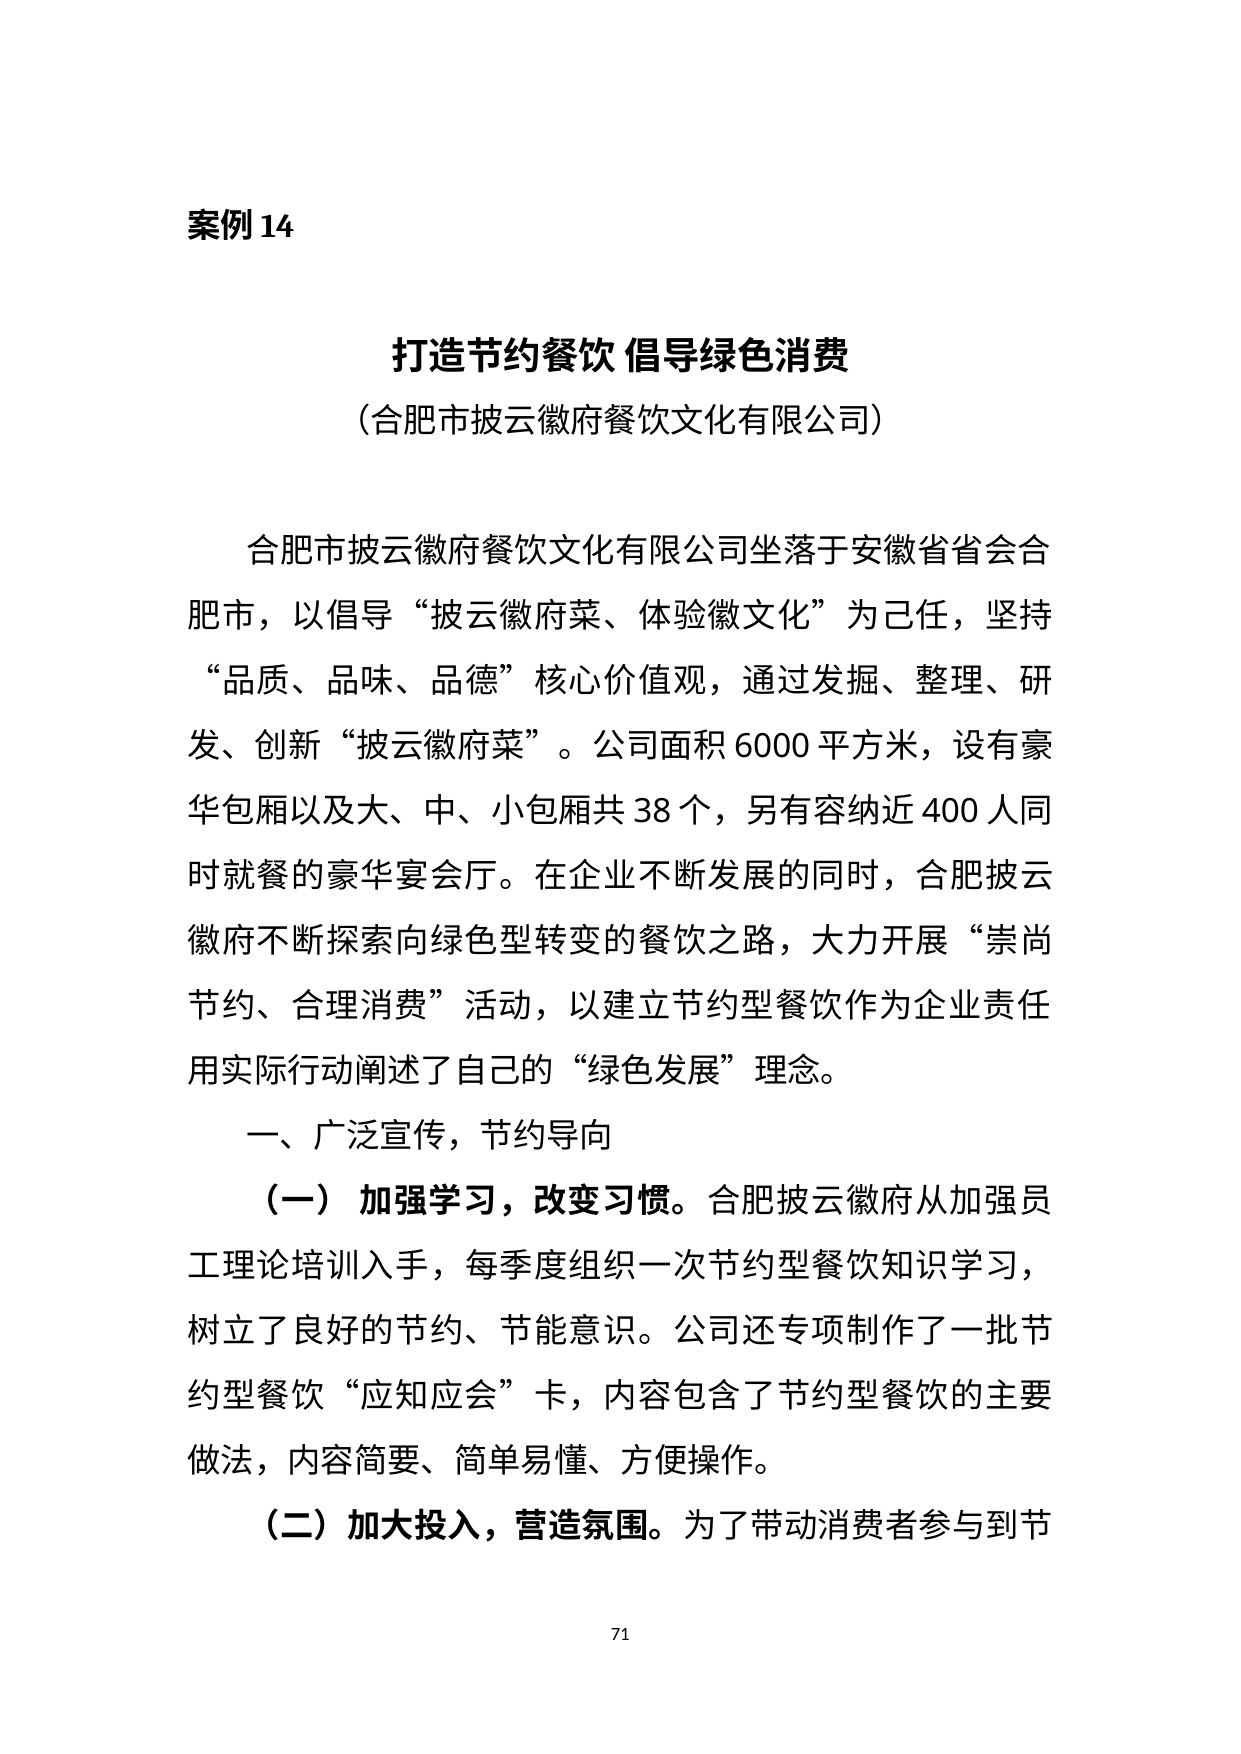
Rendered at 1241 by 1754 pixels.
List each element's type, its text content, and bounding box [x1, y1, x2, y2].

text 一、广泛宣传，节约导向 [187, 1101, 1053, 1166]
subtitle 案例14 [187, 191, 1053, 256]
text （一） 加强学习，改变习惯。合肥披云徽府从加强员工理论培训入手，每季度组织一次节约型餐饮知识学习，树立了良好的节约、节能意识。公司还专项制作了一批节约型餐饮“应知应会”卡，内容包含了节约型餐饮的主要做法，内容简要、简单易懂、方便操作。 [187, 1166, 1053, 1491]
text 合肥市披云徽府餐饮文化有限公司坐落于安徽省省会合肥市，以倡导“披云徽府菜、体验徽文化”为己任，坚持“品质、品味、品德”核心价值观，通过发掘、整理、研发、创新“披云徽府菜”。公司面积6000平方米，设有豪华包厢以及大、中、小包厢共38个，另有容纳近400人同时就餐的豪华宴会厅。在企业不断发展的同时，合肥披云徽府不断探索向绿色型转变的餐饮之路，大力开展“崇尚节约、合理消费”活动，以建立节约型餐饮作为企业责任，用实际行动阐述了自己的“绿色发展”理念。 [187, 516, 1053, 1101]
subtitle 打造节约餐饮 倡导绿色消费 [187, 321, 1053, 386]
text （合肥市披云徽府餐饮文化有限公司） [187, 386, 1053, 451]
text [187, 1491, 1053, 1556]
